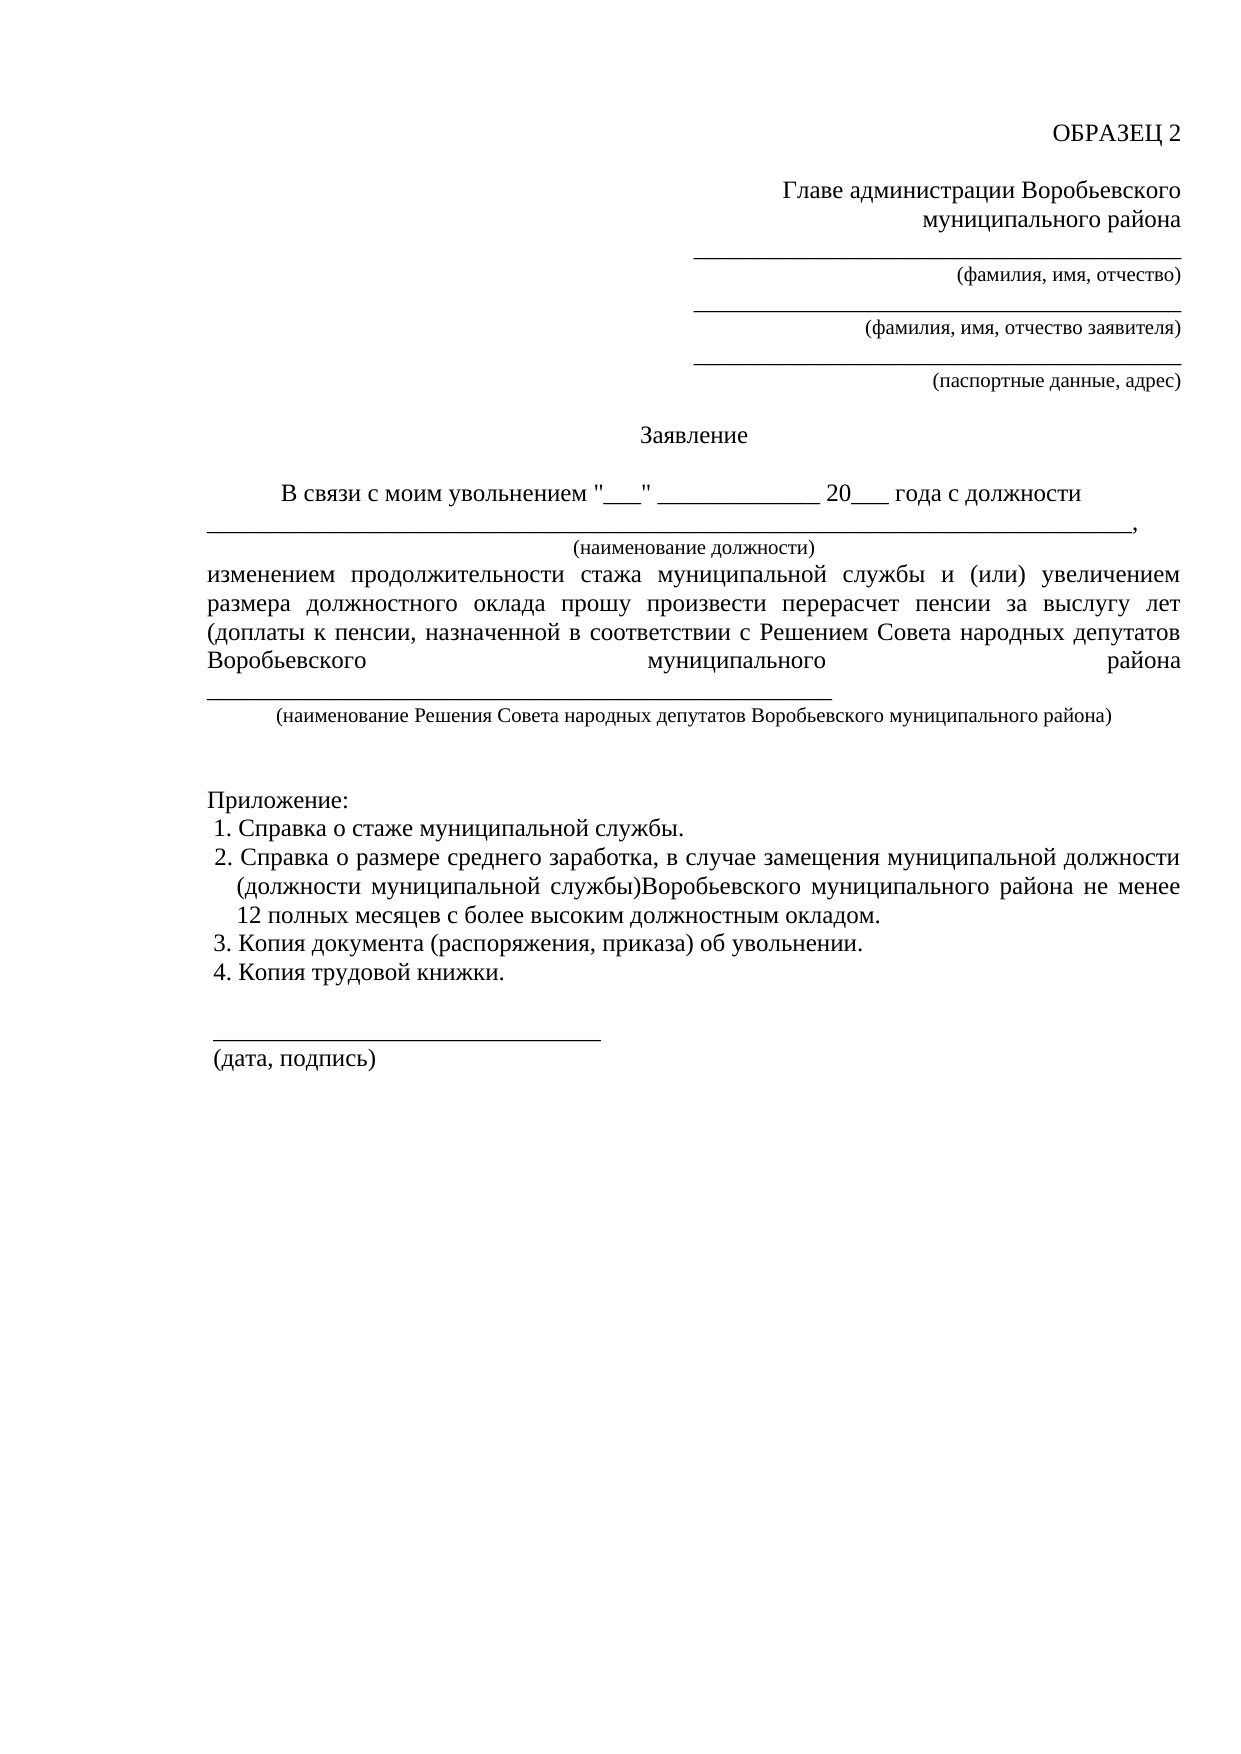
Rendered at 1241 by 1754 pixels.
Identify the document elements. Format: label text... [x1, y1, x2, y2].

text (фамилия, имя, отчество) [207, 262, 1181, 286]
text Заявление [207, 420, 1181, 449]
text 1. Справка о стаже муниципальной службы. [207, 813, 1181, 842]
text 4. Копия трудовой книжки. [207, 957, 1181, 986]
text __________________________________________________________________________, [207, 507, 1181, 535]
text 3. Копия документа (распоряжения, приказа) об увольнении. [207, 928, 1181, 957]
text (фамилия, имя, отчество заявителя) [207, 315, 1181, 339]
text _______________________________________ [207, 339, 1181, 367]
text изменением продолжительности стажа муниципальной службы и (или) увеличением размера должностного оклада прошу произвести перерасчет пенсии за выслугу лет (доплаты к пенсии, назначенной в соответствии с Решением Совета народных депутатов Воробьевского муниципального района __________________________________________________ [207, 559, 1181, 703]
text муниципального района [207, 204, 1181, 233]
text Приложение: [207, 785, 1181, 813]
text (паспортные данные, адрес) [207, 367, 1181, 392]
text Главе администрации Воробьевского [207, 176, 1181, 204]
text (дата, подпись) [207, 1043, 1181, 1072]
text _______________________________________ [207, 286, 1181, 315]
text 2. Справка о размере среднего заработка, в случае замещения муниципальной должности (должности муниципальной службы)Воробьевского муниципального района не менее 12 полных месяцев с более высоким должностным окладом. [207, 842, 1181, 928]
text _______________________________ [207, 1015, 1181, 1043]
text ОБРАЗЕЦ 2 [207, 118, 1181, 147]
text (наименование должности) [207, 535, 1181, 559]
text В связи с моим увольнением "___" _____________ 20___ года с должности [207, 478, 1181, 507]
text (наименование Решения Совета народных депутатов Воробьевского муниципального района) [207, 703, 1181, 727]
text _______________________________________ [207, 233, 1181, 262]
